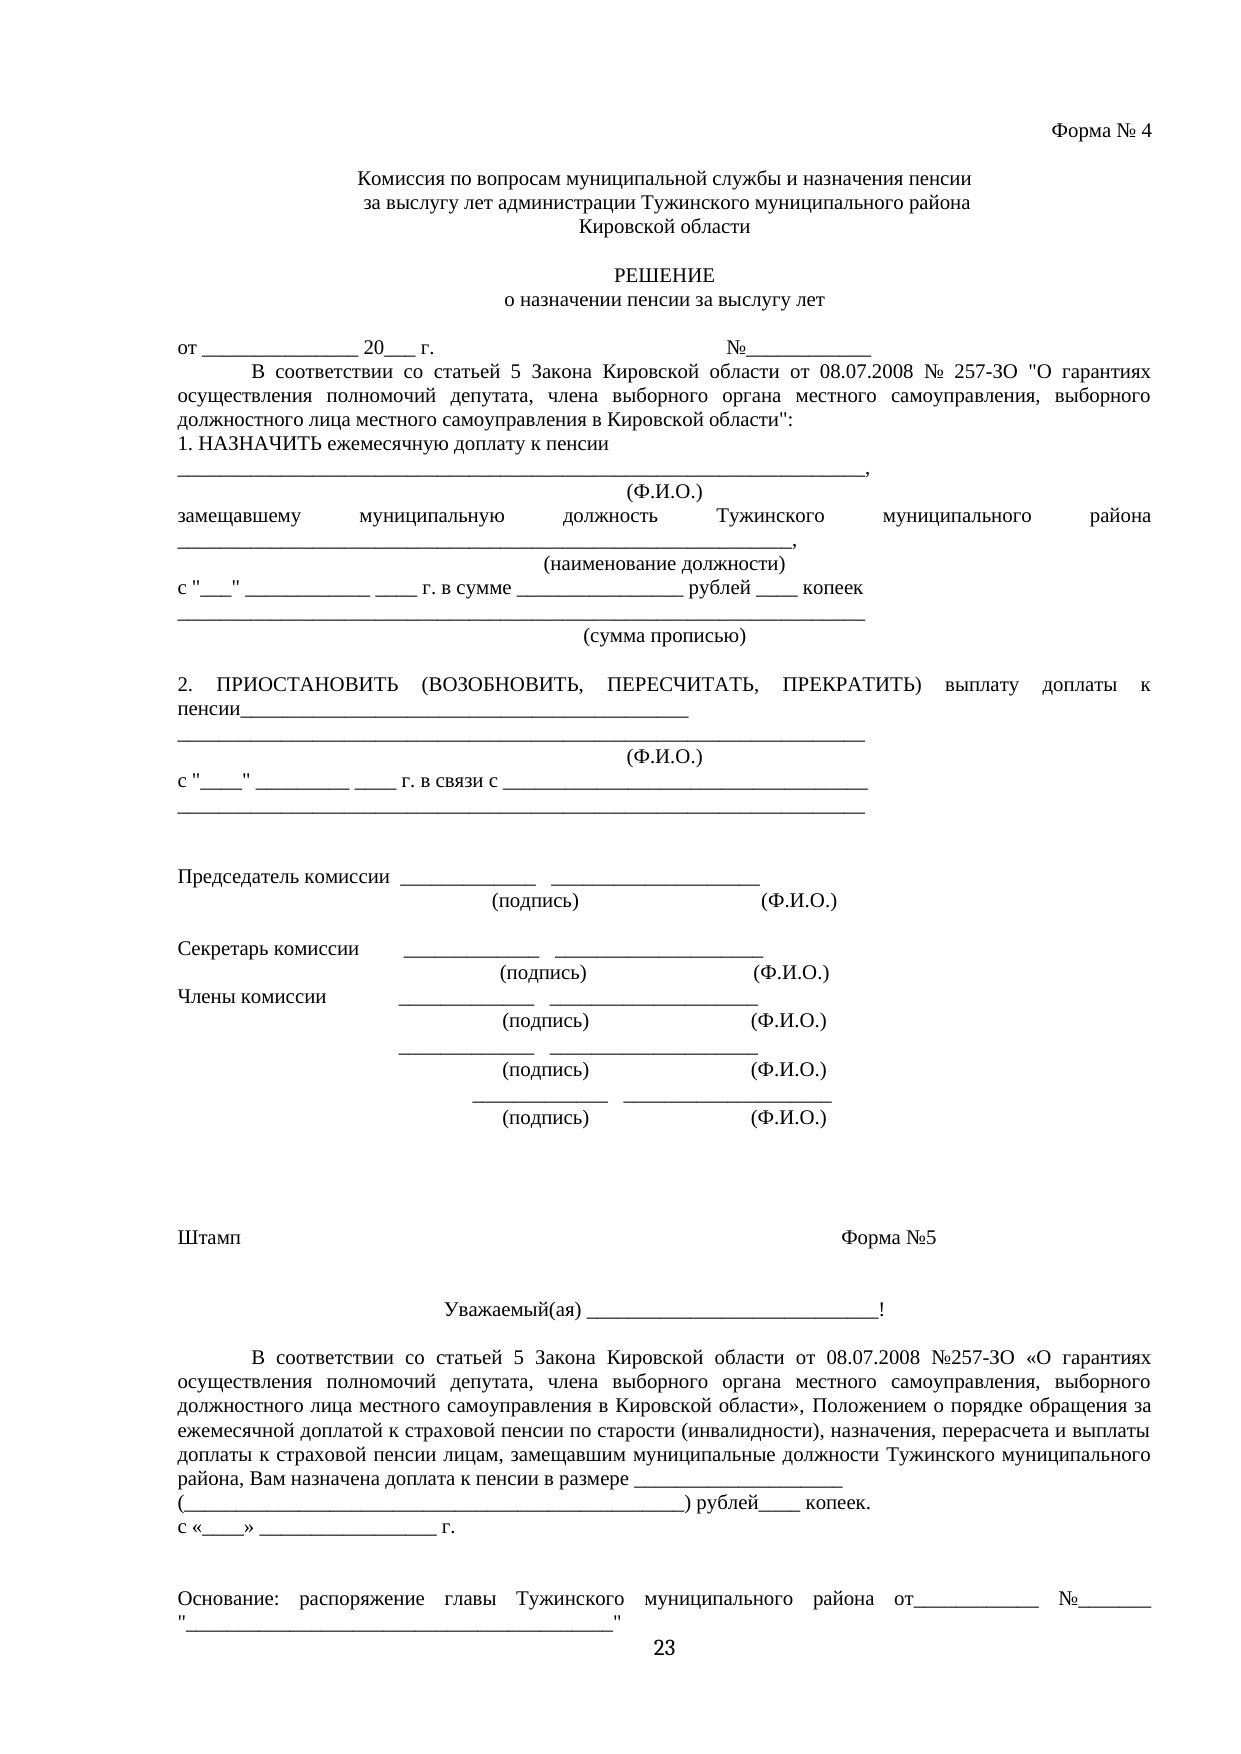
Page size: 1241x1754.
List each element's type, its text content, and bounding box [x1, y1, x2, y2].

text (сумма прописью) [177, 623, 1152, 647]
text Комиссия по вопросам муниципальной службы и назначения пенсии [177, 166, 1152, 190]
text __________________________________________________________________ [177, 720, 1152, 744]
text _____________ ____________________ [177, 1081, 1152, 1105]
text с «____» _________________ г. [177, 1514, 1152, 1538]
text (________________________________________________) рублей____ копеек. [177, 1490, 1152, 1514]
text Форма № 4 [177, 118, 1152, 142]
text __________________________________________________________________, [177, 455, 1152, 479]
text о назначении пенсии за выслугу лет [177, 287, 1152, 311]
text (подпись) (Ф.И.О.) [177, 960, 1152, 984]
text РЕШЕНИЕ [177, 262, 1152, 287]
text (подпись) (Ф.И.О.) [177, 1008, 1152, 1032]
text В соответствии со статьей 5 Закона Кировской области от 08.07.2008 № 257-ЗО "О гарантиях осуществления полномочий депутата, члена выборного органа местного самоуправления, выборного должностного лица местного самоуправления в Кировской области": [177, 359, 1152, 431]
text __________________________________________________________________ [177, 792, 1152, 816]
text с "___" ____________ ____ г. в сумме ________________ рублей ____ копеек [177, 575, 1152, 599]
text (подпись) (Ф.И.О.) [177, 1105, 1152, 1129]
text Секретарь комиссии _____________ ____________________ [177, 936, 1152, 960]
text с "____" _________ ____ г. в связи с ___________________________________ [177, 768, 1152, 792]
text (Ф.И.О.) [177, 479, 1152, 503]
text Кировской области [177, 214, 1152, 238]
text Председатель комиссии _____________ ____________________ [177, 864, 1152, 888]
text (подпись) (Ф.И.О.) [177, 888, 1152, 912]
text Члены комиссии _____________ ____________________ [177, 984, 1152, 1008]
text от _______________ 20___ г. №____________ [177, 335, 1152, 359]
text Уважаемый(ая) ____________________________! [177, 1297, 1152, 1321]
text __________________________________________________________________ [177, 599, 1152, 623]
text за выслугу лет администрации Тужинского муниципального района [177, 190, 1152, 214]
text Основание: распоряжение главы Тужинского муниципального района от____________ №_______ "_________________________________________" [177, 1586, 1152, 1634]
text В соответствии со статьей 5 Закона Кировской области от 08.07.2008 №257-ЗО «О гарантиях осуществления полномочий депутата, члена выборного органа местного самоуправления, выборного должностного лица местного самоуправления в Кировской области», Положением о порядке обращения за ежемесячной доплатой к страховой пенсии по старости (инвалидности), назначения, перерасчета и выплаты доплаты к страховой пенсии лицам, замещавшим муниципальные должности Тужинского муниципального района, Вам назначена доплата к пенсии в размере ____________________ [177, 1345, 1152, 1490]
text _____________ ____________________ [177, 1032, 1152, 1057]
text 1. НАЗНАЧИТЬ ежемесячную доплату к пенсии [177, 431, 1152, 455]
text (наименование должности) [177, 551, 1152, 575]
text (Ф.И.О.) [177, 744, 1152, 768]
text (подпись) (Ф.И.О.) [177, 1057, 1152, 1081]
text замещавшему муниципальную должность Тужинского муниципального района ___________________________________________________________, [177, 503, 1152, 551]
text 2. ПРИОСТАНОВИТЬ (ВОЗОБНОВИТЬ, ПЕРЕСЧИТАТЬ, ПРЕКРАТИТЬ) выплату доплаты к пенсии___________________________________________ [177, 672, 1152, 720]
text Штамп Форма №5 [177, 1225, 1152, 1249]
